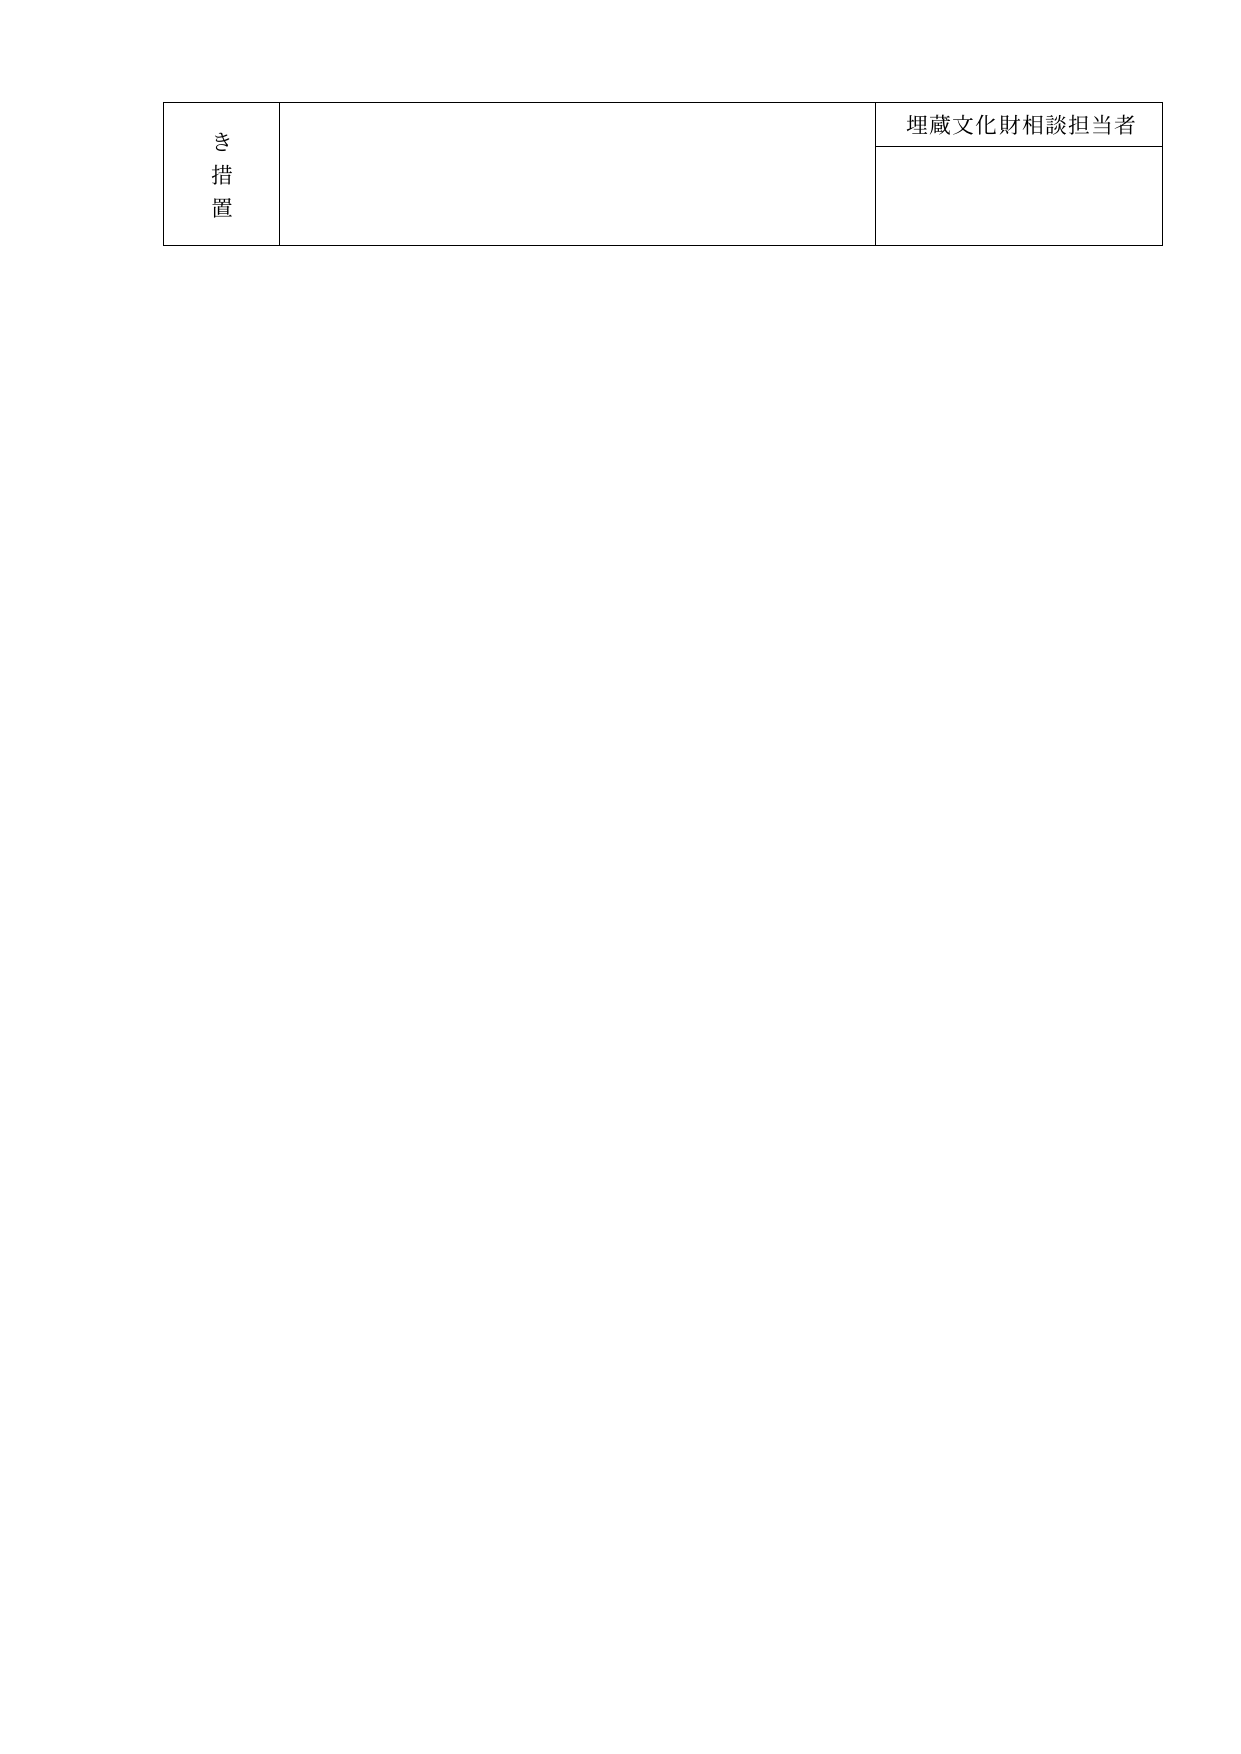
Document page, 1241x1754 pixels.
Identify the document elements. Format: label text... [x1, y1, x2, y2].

table_cell 今 後 と る べ き 措 置 [164, 103, 279, 245]
table_cell [876, 147, 1162, 245]
table_cell 埋蔵文化財相談担当者 [876, 103, 1162, 146]
table_cell [280, 103, 875, 245]
